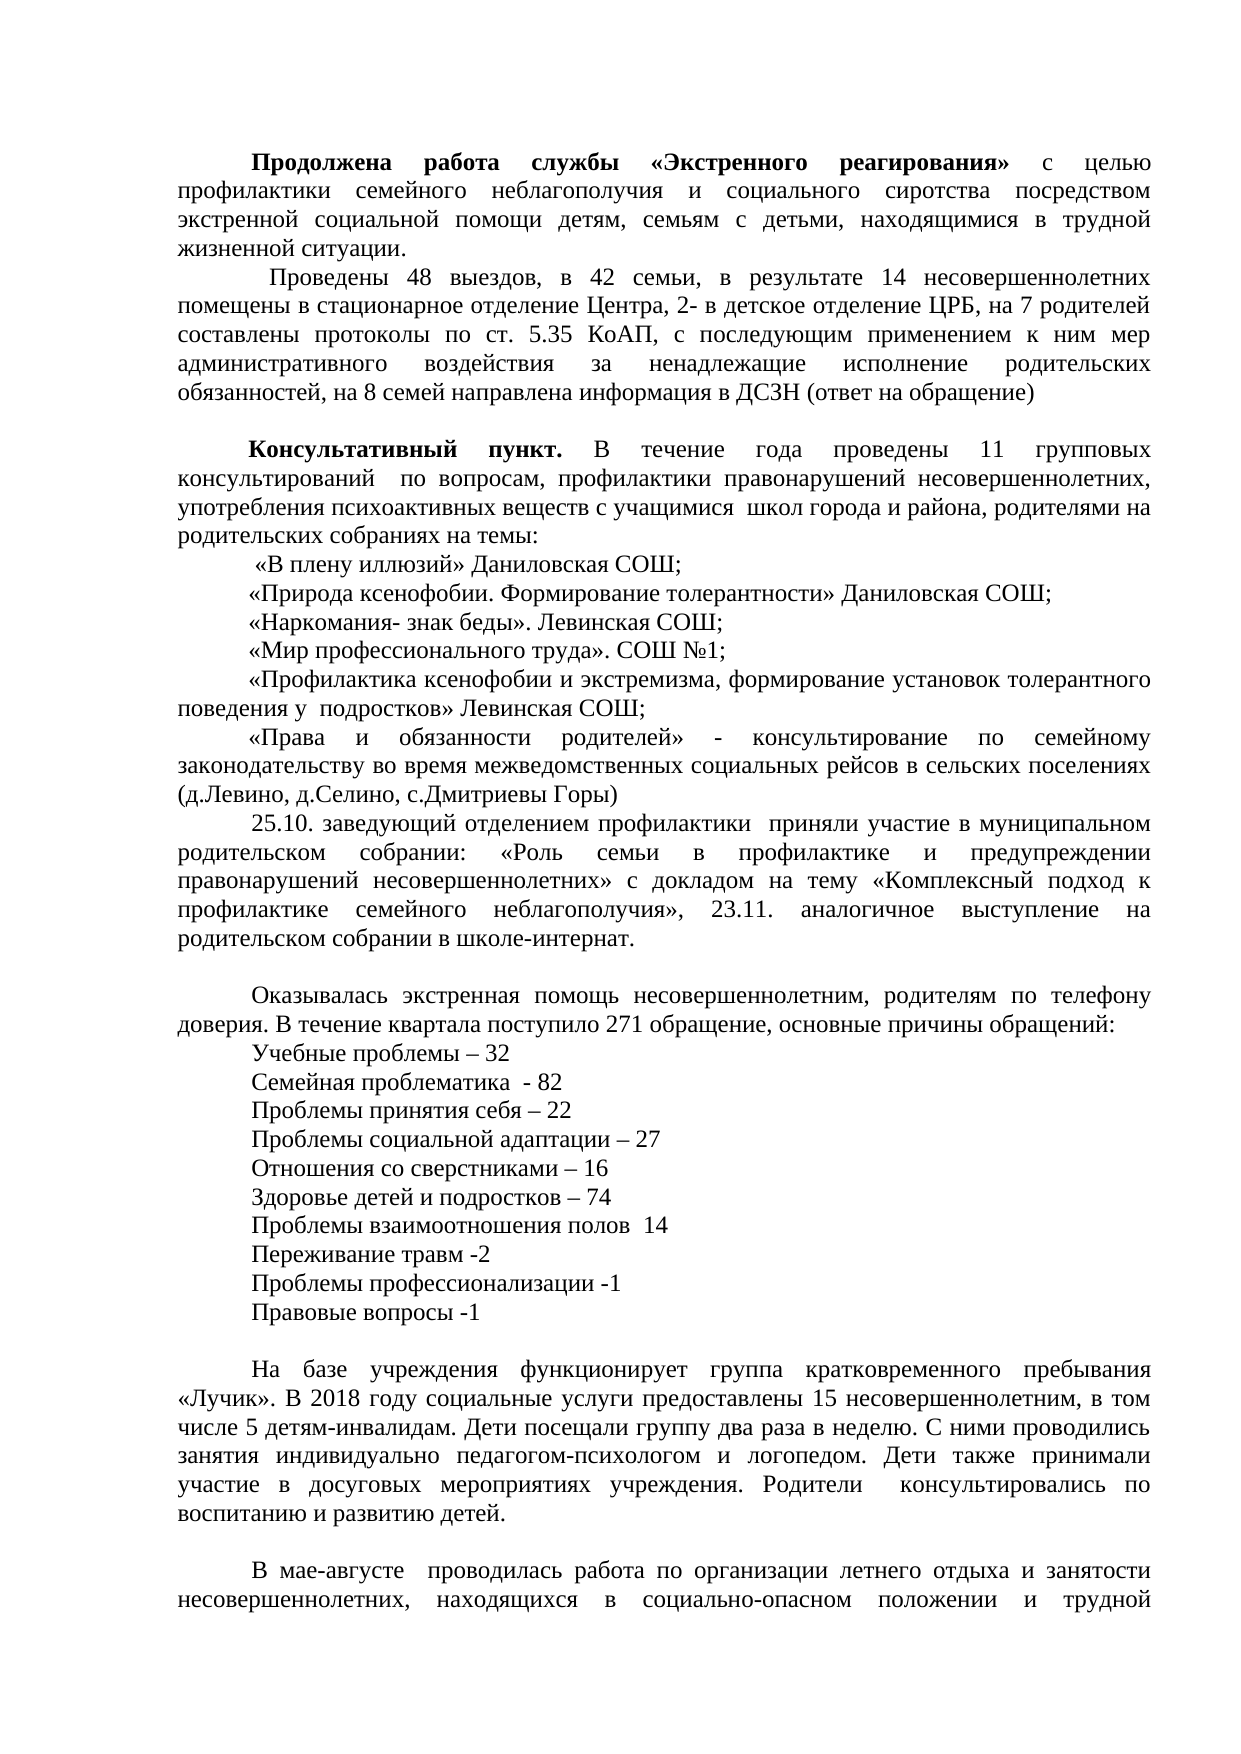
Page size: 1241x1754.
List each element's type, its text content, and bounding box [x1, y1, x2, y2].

text «Наркомания- знак беды». Левинская СОШ; [177, 607, 1152, 636]
text Учебные проблемы – 32 [177, 1038, 1152, 1067]
text Проблемы взаимоотношения полов 14 [177, 1211, 1152, 1239]
text Оказывалась экстренная помощь несовершеннолетним, родителям по телефону доверия. В течение квартала поступило 271 обращение, основные причины обращений: [177, 981, 1152, 1038]
text На базе учреждения функционирует группа кратковременного пребывания «Лучик». В 2018 году социальные услуги предоставлены 15 несовершеннолетним, в том числе 5 детям-инвалидам. Дети посещали группу два раза в неделю. С ними проводились занятия индивидуально педагогом-психологом и логопедом. Дети также принимали участие в досуговых мероприятиях учреждения. Родители консультировались по воспитанию и развитию детей. [177, 1354, 1152, 1527]
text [177, 1556, 1152, 1613]
text Отношения со сверстниками – 16 [177, 1153, 1152, 1182]
text Проведены 48 выездов, в 42 семьи, в результате 14 несовершеннолетних помещены в стационарное отделение Центра, 2- в детское отделение ЦРБ, на 7 родителей составлены протоколы по ст. 5.35 КоАП, с последующим применением к ним мер административного воздействия за ненадлежащие исполнение родительских обязанностей, на 8 семей направлена информация в ДСЗН (ответ на обращение) [177, 262, 1152, 406]
text «Мир профессионального труда». СОШ №1; [177, 636, 1152, 664]
text Переживание травм -2 [177, 1239, 1152, 1268]
text «Права и обязанности родителей» - консультирование по семейному законодательству во время межведомственных социальных рейсов в сельских поселениях (д.Левино, д.Селино, с.Дмитриевы Горы) [177, 722, 1152, 808]
text Правовые вопросы -1 [177, 1297, 1152, 1326]
text Здоровье детей и подростков – 74 [177, 1182, 1152, 1211]
text «В плену иллюзий» Даниловская СОШ; [177, 549, 1152, 578]
text «Природа ксенофобии. Формирование толерантности» Даниловская СОШ; [177, 578, 1152, 607]
text «Профилактика ксенофобии и экстремизма, формирование установок толерантного поведения у подростков» Левинская СОШ; [177, 664, 1152, 722]
text 25.10. заведующий отделением профилактики приняли участие в муниципальном родительском собрании: «Роль семьи в профилактике и предупреждении правонарушений несовершеннолетних» с докладом на тему «Комплексный подход к профилактике семейного неблагополучия», 23.11. аналогичное выступление на родительском собрании в школе-интернат. [177, 808, 1152, 952]
text Проблемы принятия себя – 22 [177, 1096, 1152, 1124]
text Продолжена работа службы «Экстренного реагирования» с целью профилактики семейного неблагополучия и социального сиротства посредством экстренной социальной помощи детям, семьям с детьми, находящимися в трудной жизненной ситуации. [177, 147, 1152, 262]
text Проблемы профессионализации -1 [177, 1268, 1152, 1297]
text Консультативный пункт. В течение года проведены 11 групповых консультирований по вопросам, профилактики правонарушений несовершеннолетних, употребления психоактивных веществ с учащимися школ города и района, родителями на родительских собраниях на темы: [177, 434, 1152, 549]
text Проблемы социальной адаптации – 27 [177, 1124, 1152, 1153]
text Семейная проблематика - 82 [177, 1067, 1152, 1096]
